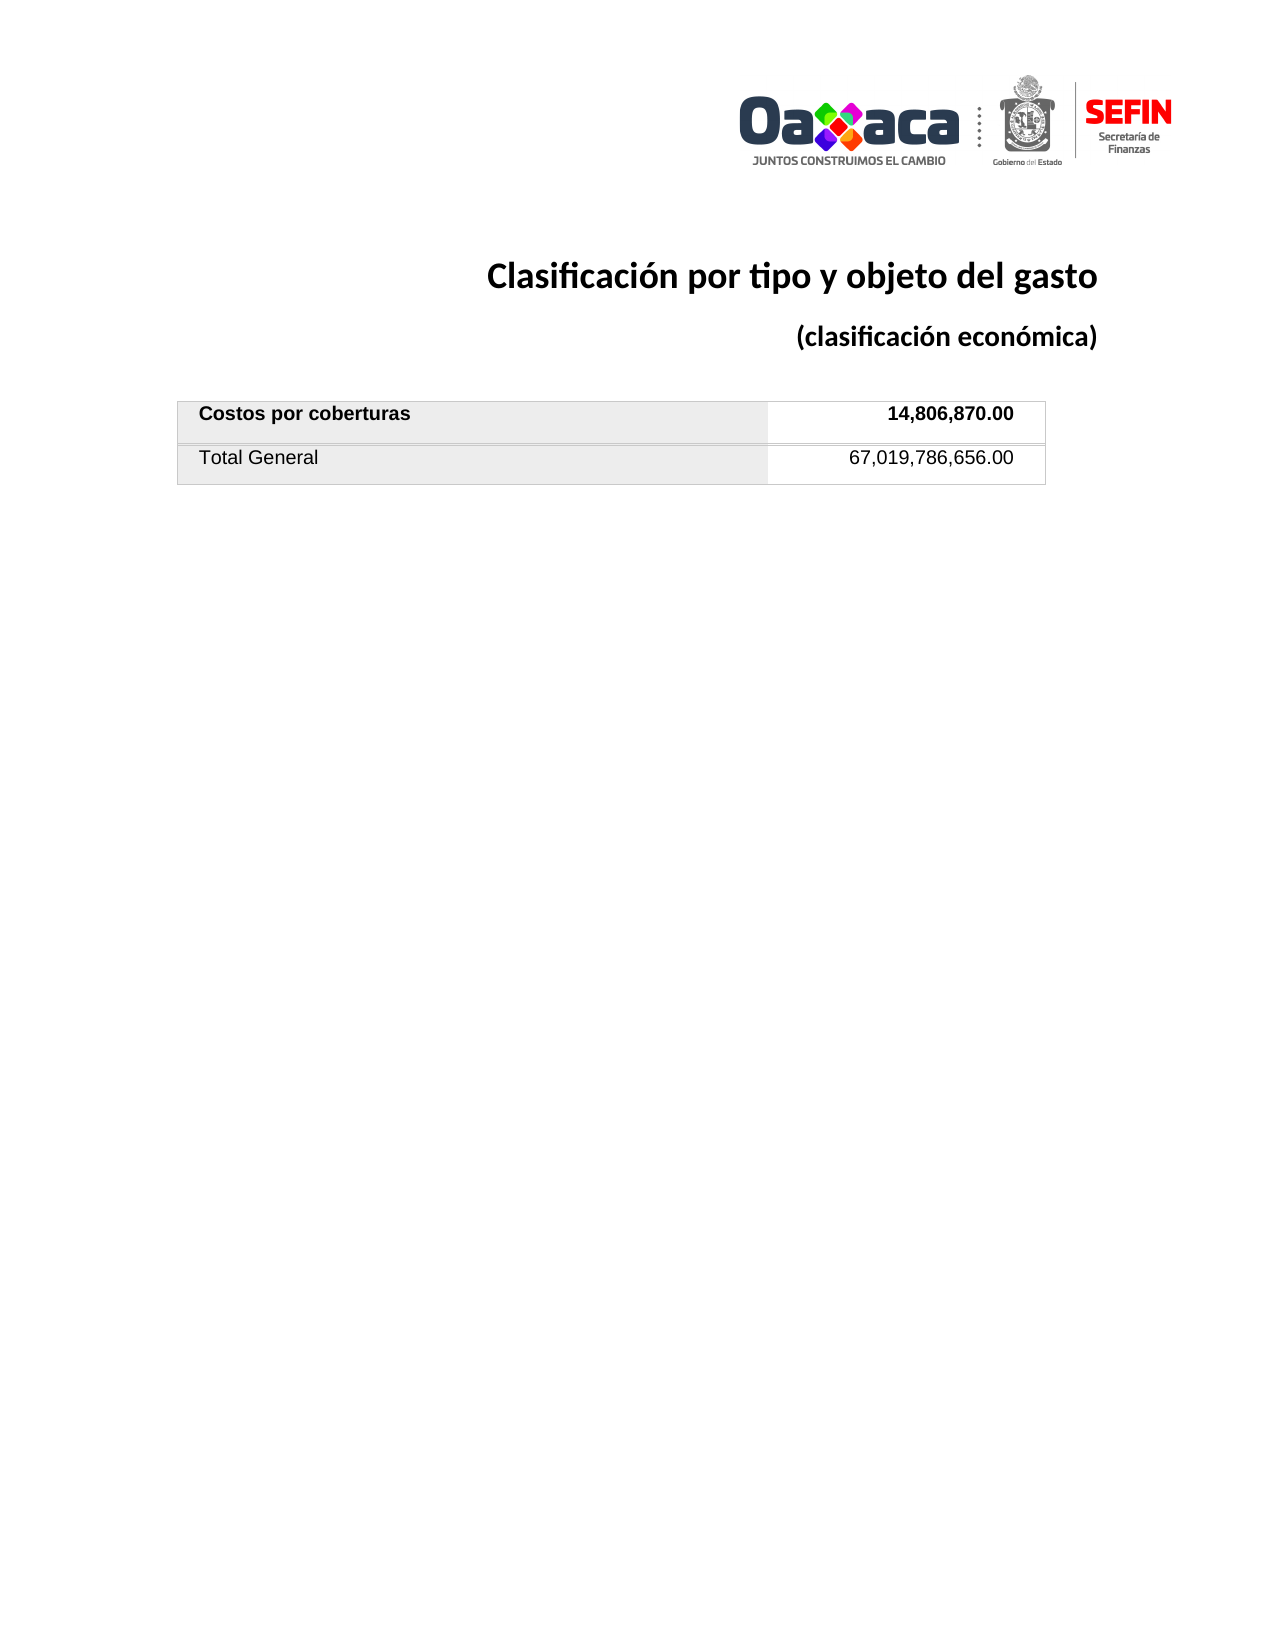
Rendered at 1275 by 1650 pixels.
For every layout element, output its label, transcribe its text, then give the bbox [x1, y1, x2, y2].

table_cell 14,806,870.00 [768, 402, 1045, 443]
table_cell Costos por coberturas [178, 402, 768, 443]
table_cell 67,019,786,656.00 [768, 446, 1045, 484]
picture [739, 75, 1172, 165]
table_cell Total General [178, 446, 768, 484]
